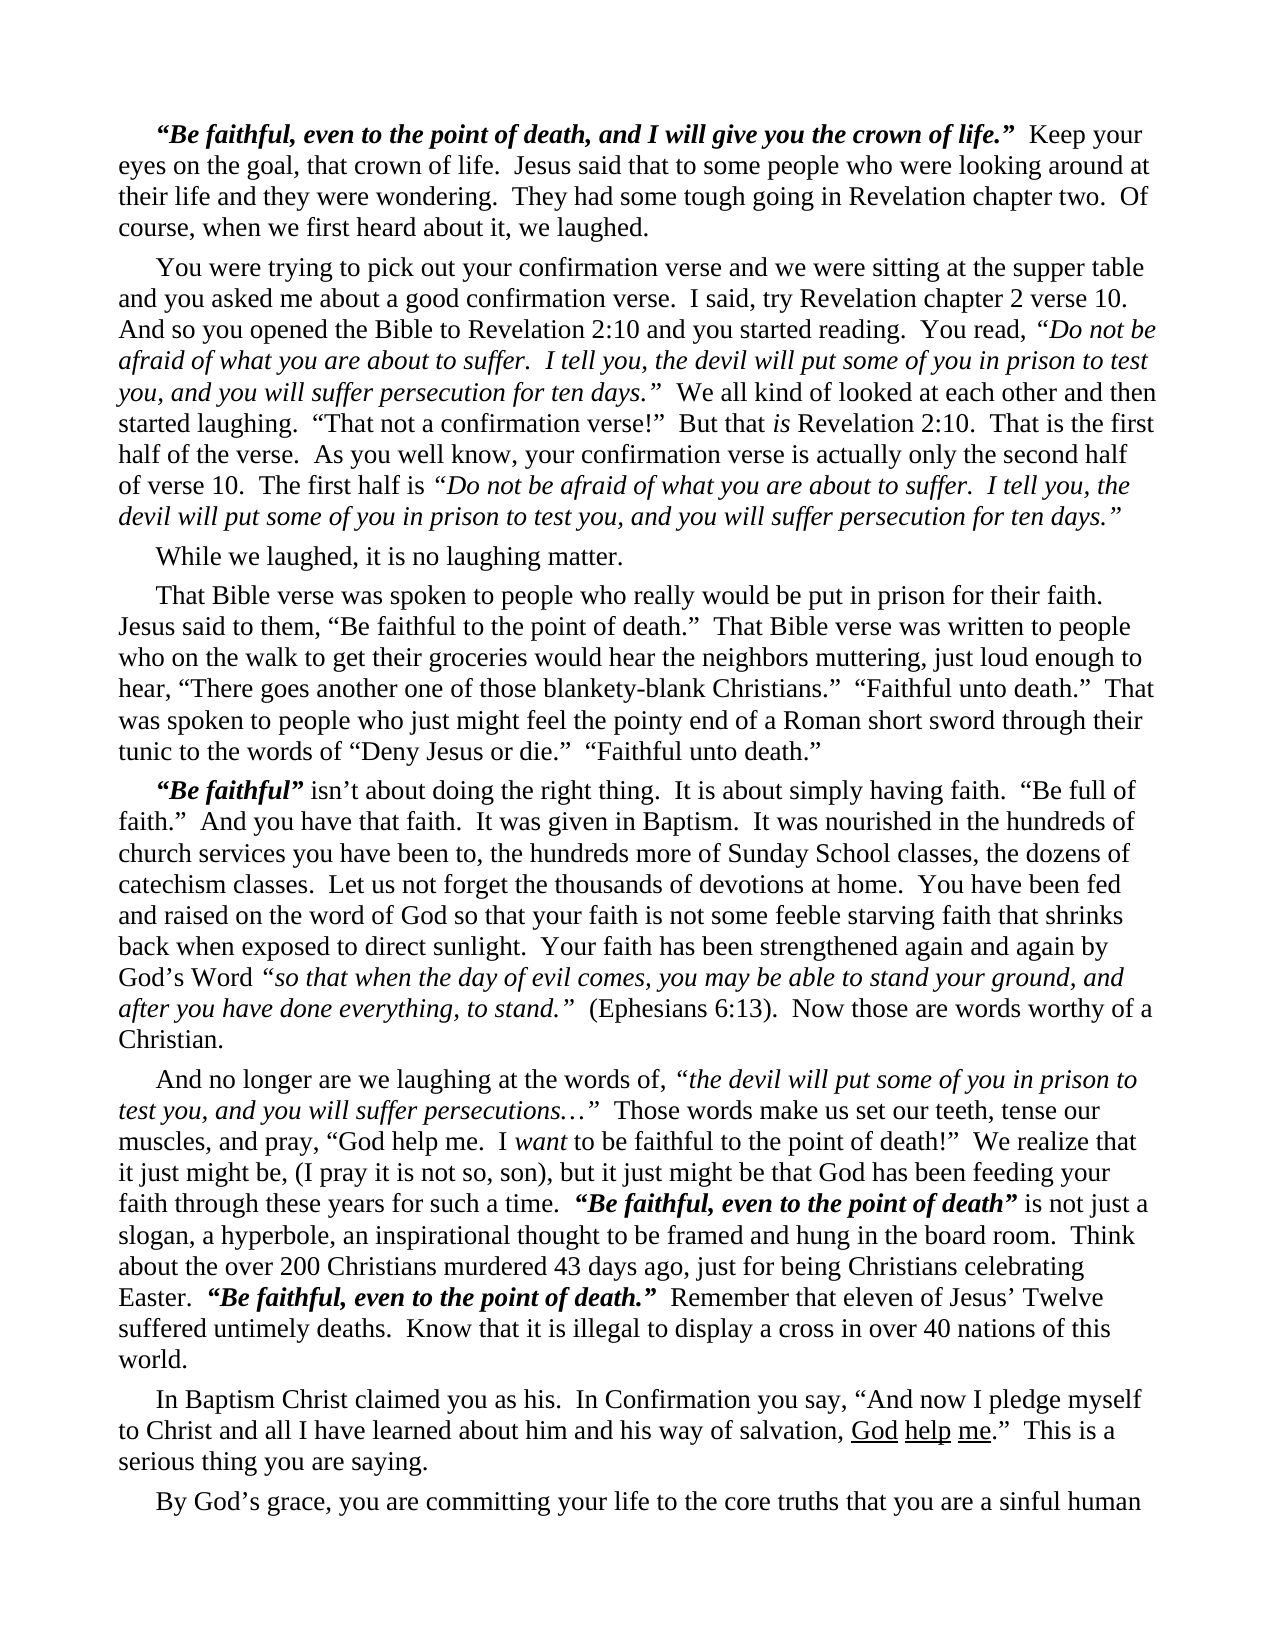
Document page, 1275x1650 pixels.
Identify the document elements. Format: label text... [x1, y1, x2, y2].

text You were trying to pick out your confirmation verse and we were sitting at the supper table and you asked me about a good confirmation verse. I said, try Revelation chapter 2 verse 10. And so you opened the Bible to Revelation 2:10 and you started reading. You read, “Do not be afraid of what you are about to suffer. I tell you, the devil will put some of you in prison to test you, and you will suffer persecution for ten days.” We all kind of looked at each other and then started laughing. “That not a confirmation verse!” But that is Revelation 2:10. That is the first half of the verse. As you well know, your confirmation verse is actually only the second half of verse 10. The first half is “Do not be afraid of what you are about to suffer. I tell you, the devil will put some of you in prison to test you, and you will suffer persecution for ten days.” [118, 251, 1157, 531]
text That Bible verse was spoken to people who really would be put in prison for their faith. Jesus said to them, “Be faithful to the point of death.” That Bible verse was written to people who on the walk to get their groceries would hear the neighbors muttering, just loud enough to hear, “There goes another one of those blankety-blank Christians.” “Faithful unto death.” That was spoken to people who just might feel the pointy end of a Roman short sword through their tunic to the words of “Deny Jesus or die.” “Faithful unto death.” [118, 579, 1157, 766]
text And no longer are we laughing at the words of, “the devil will put some of you in prison to test you, and you will suffer persecutions…” Those words make us set our teeth, tense our muscles, and pray, “God help me. I want to be faithful to the point of death!” We realize that it just might be, (I pray it is not so, son), but it just might be that God has been feeding your faith through these years for such a time. “Be faithful, even to the point of death” is not just a slogan, a hyperbole, an inspirational thought to be framed and hung in the board room. Think about the over 200 Christians murdered 43 days ago, just for being Christians celebrating Easter. “Be faithful, even to the point of death.” Remember that eleven of Jesus’ Twelve suffered untimely deaths. Know that it is illegal to display a cross in over 40 nations of this world. [118, 1063, 1157, 1374]
text In Baptism Christ claimed you as his. In Confirmation you say, “And now I pledge myself to Christ and all I have learned about him and his way of salvation, God help me.” This is a serious thing you are saying. [118, 1383, 1157, 1476]
text While we laughed, it is no laughing matter. [118, 540, 1157, 571]
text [118, 1484, 1157, 1516]
text “Be faithful” isn’t about doing the right thing. It is about simply having faith. “Be full of faith.” And you have that faith. It was given in Baptism. It was nourished in the hundreds of church services you have been to, the hundreds more of Sunday School classes, the dozens of catechism classes. Let us not forget the thousands of devotions at home. You have been fed and raised on the word of God so that your faith is not some feeble starving faith that shrinks back when exposed to direct sunlight. Your faith has been strengthened again and again by God’s Word “so that when the day of evil comes, you may be able to stand your ground, and after you have done everything, to stand.” (Ephesians 6:13). Now those are words worthy of a Christian. [118, 774, 1157, 1055]
text “Be faithful, even to the point of death, and I will give you the crown of life.” Keep your eyes on the goal, that crown of life. Jesus said that to some people who were looking around at their life and they were wondering. They had some tough going in Revelation chapter two. Of course, when we first heard about it, we laughed. [118, 118, 1157, 243]
